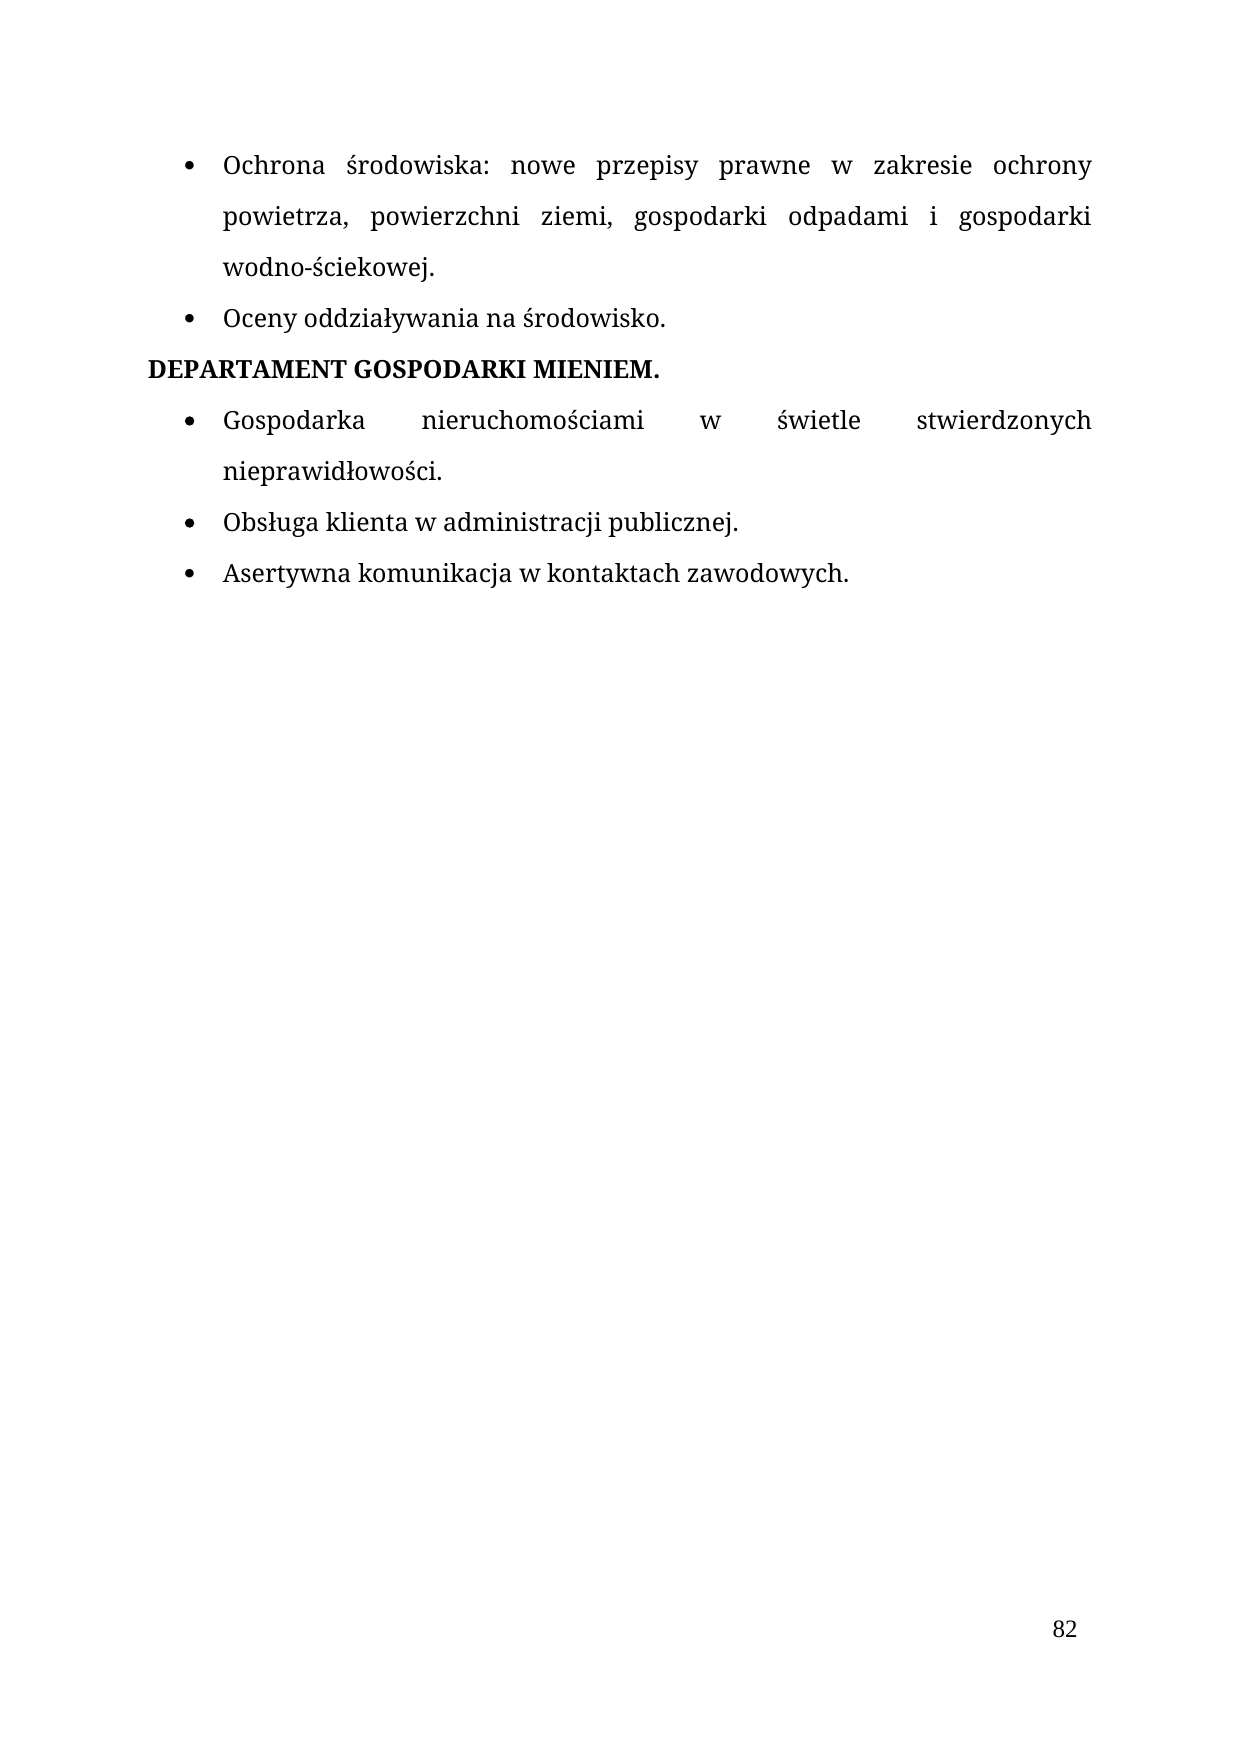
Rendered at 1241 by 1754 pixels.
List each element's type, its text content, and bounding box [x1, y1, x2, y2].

list Obsługa klienta w administracji publicznej. [185, 505, 1092, 539]
list Oceny oddziaływania na środowisko. [185, 301, 1092, 335]
list DEPARTAMENT GOSPODARKI MIENIEM. [148, 352, 1092, 386]
list Gospodarka nieruchomościami w świetle stwierdzonych nieprawidłowości. [185, 403, 1092, 488]
list Ochrona środowiska: nowe przepisy prawne w zakresie ochrony powietrza, powierzchni ziemi, gospodarki odpadami i gospodarki wodno-ściekowej. [185, 148, 1092, 284]
list Asertywna komunikacja w kontaktach zawodowych. [185, 556, 1092, 590]
